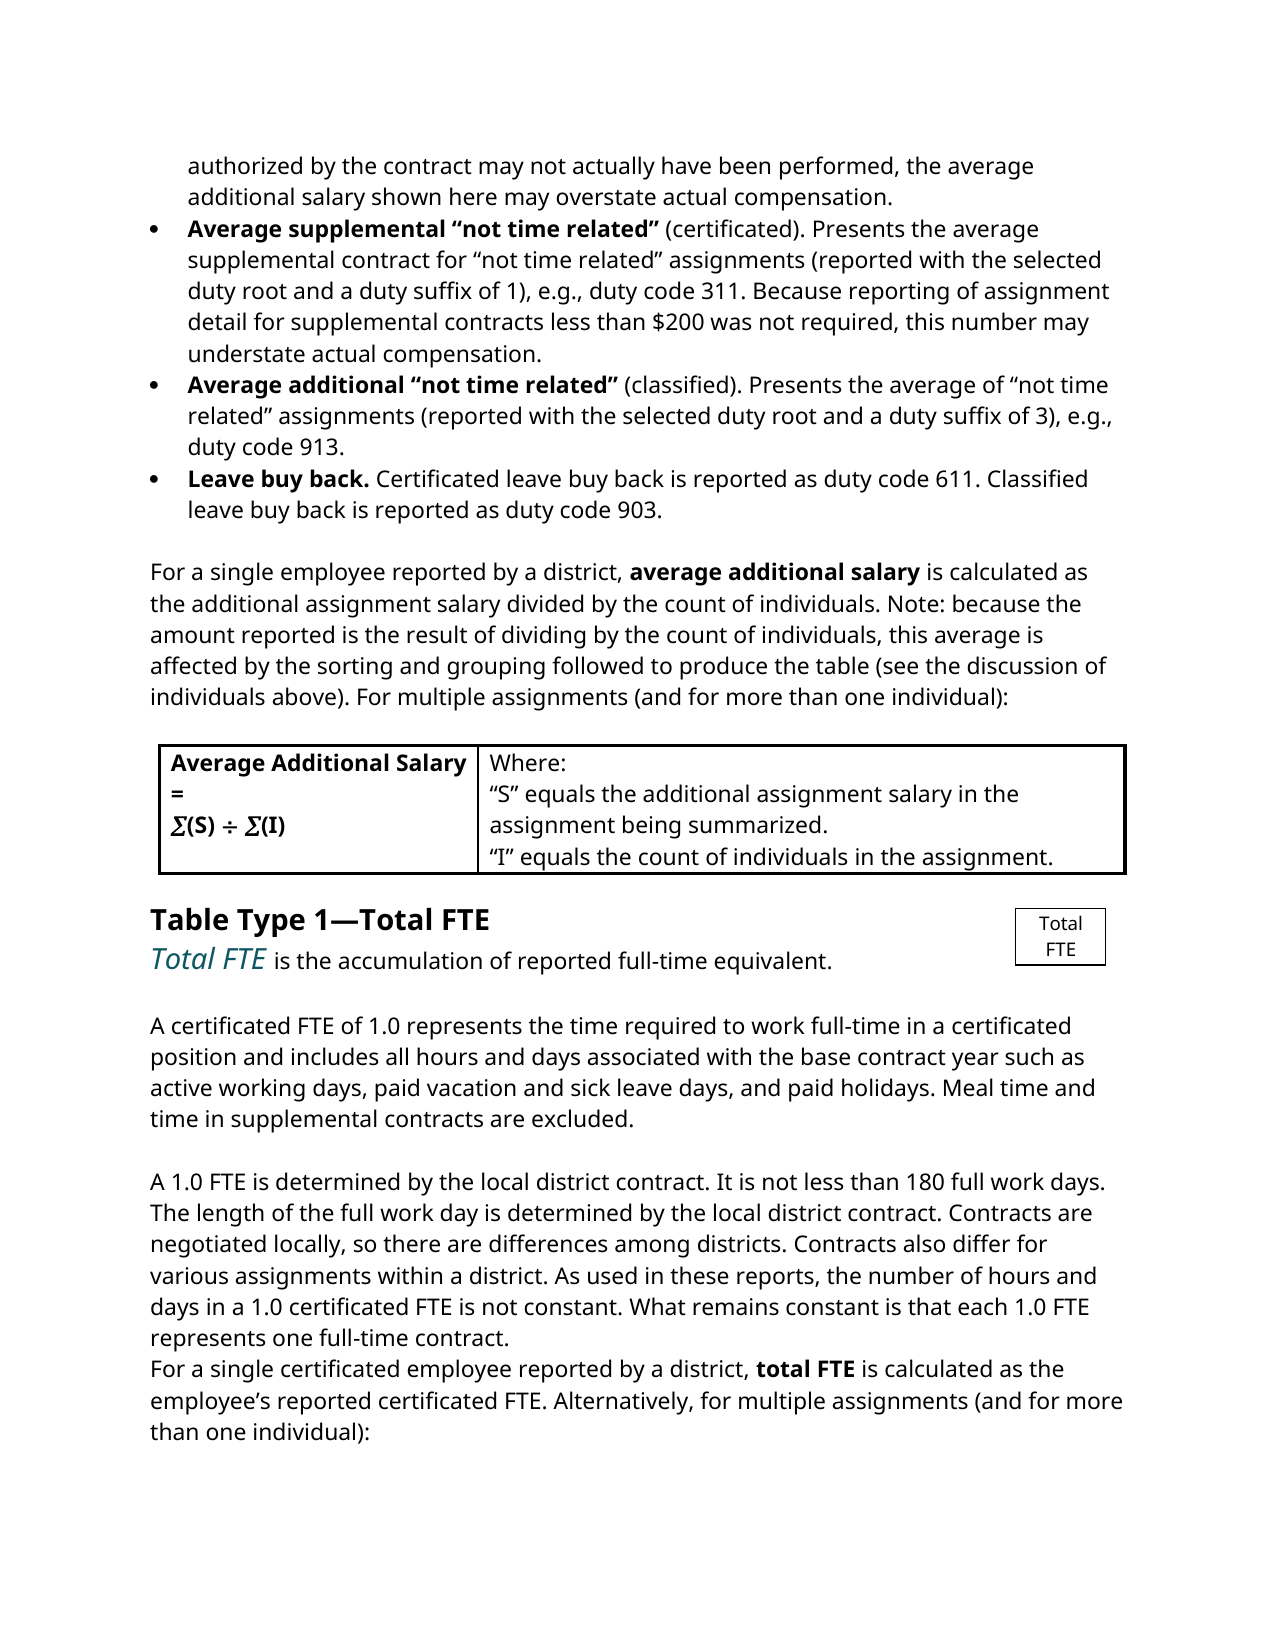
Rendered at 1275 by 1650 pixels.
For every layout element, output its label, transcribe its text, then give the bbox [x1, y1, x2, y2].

text A certificated FTE of 1.0 represents the time required to work full-time in a certificated position and includes all hours and days associated with the base contract year such as active working days, paid vacation and sick leave days, and paid holidays. Meal time and time in supplemental contracts are excluded. [150, 1009, 1125, 1134]
subtitle Table Type 1—Total FTE [150, 899, 1125, 939]
list Average supplemental “not time related” (certificated). Presents the average supplemental contract for “not time related” assignments (reported with the selected duty root and a duty suffix of 1), e.g., duty code 311. Because reporting of assignment detail for supplemental contracts less than $200 was not required, this number may understate actual compensation. [150, 212, 1125, 369]
table_header Average Additional Salary = (S) (I) [161, 747, 477, 872]
table_header Where: “S” equals the additional assignment salary in the assignment being summarized. “I” equals the count of individuals in the assignment. [479, 747, 1123, 872]
text For a single employee reported by a district, average additional salary is calculated as the additional assignment salary divided by the count of individuals. Note: because the amount reported is the result of dividing by the count of individuals, this average is affected by the sorting and grouping followed to produce the table (see the discussion of individuals above). For multiple assignments (and for more than one individual): [150, 556, 1125, 712]
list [150, 150, 1125, 212]
list Average additional “not time related” (classified). Presents the average of “not time related” assignments (reported with the selected duty root and a duty suffix of 3), e.g., duty code 913. [150, 369, 1125, 462]
list Leave buy back. Certificated leave buy back is reported as duty code 611. Classified leave buy back is reported as duty code 903. [150, 462, 1125, 525]
text Total FTE is the accumulation of reported full-time equivalent. [150, 939, 1125, 978]
text A 1.0 FTE is determined by the local district contract. It is not less than 180 full work days. The length of the full work day is determined by the local district contract. Contracts are negotiated locally, so there are differences among districts. Contracts also differ for various assignments within a district. As used in these reports, the number of hours and days in a 1.0 certificated FTE is not constant. What remains constant is that each 1.0 FTE represents one full-time contract. [150, 1166, 1125, 1353]
text For a single certificated employee reported by a district, total FTE is calculated as the employee’s reported certificated FTE. Alternatively, for multiple assignments (and for more than one individual): [150, 1353, 1125, 1447]
